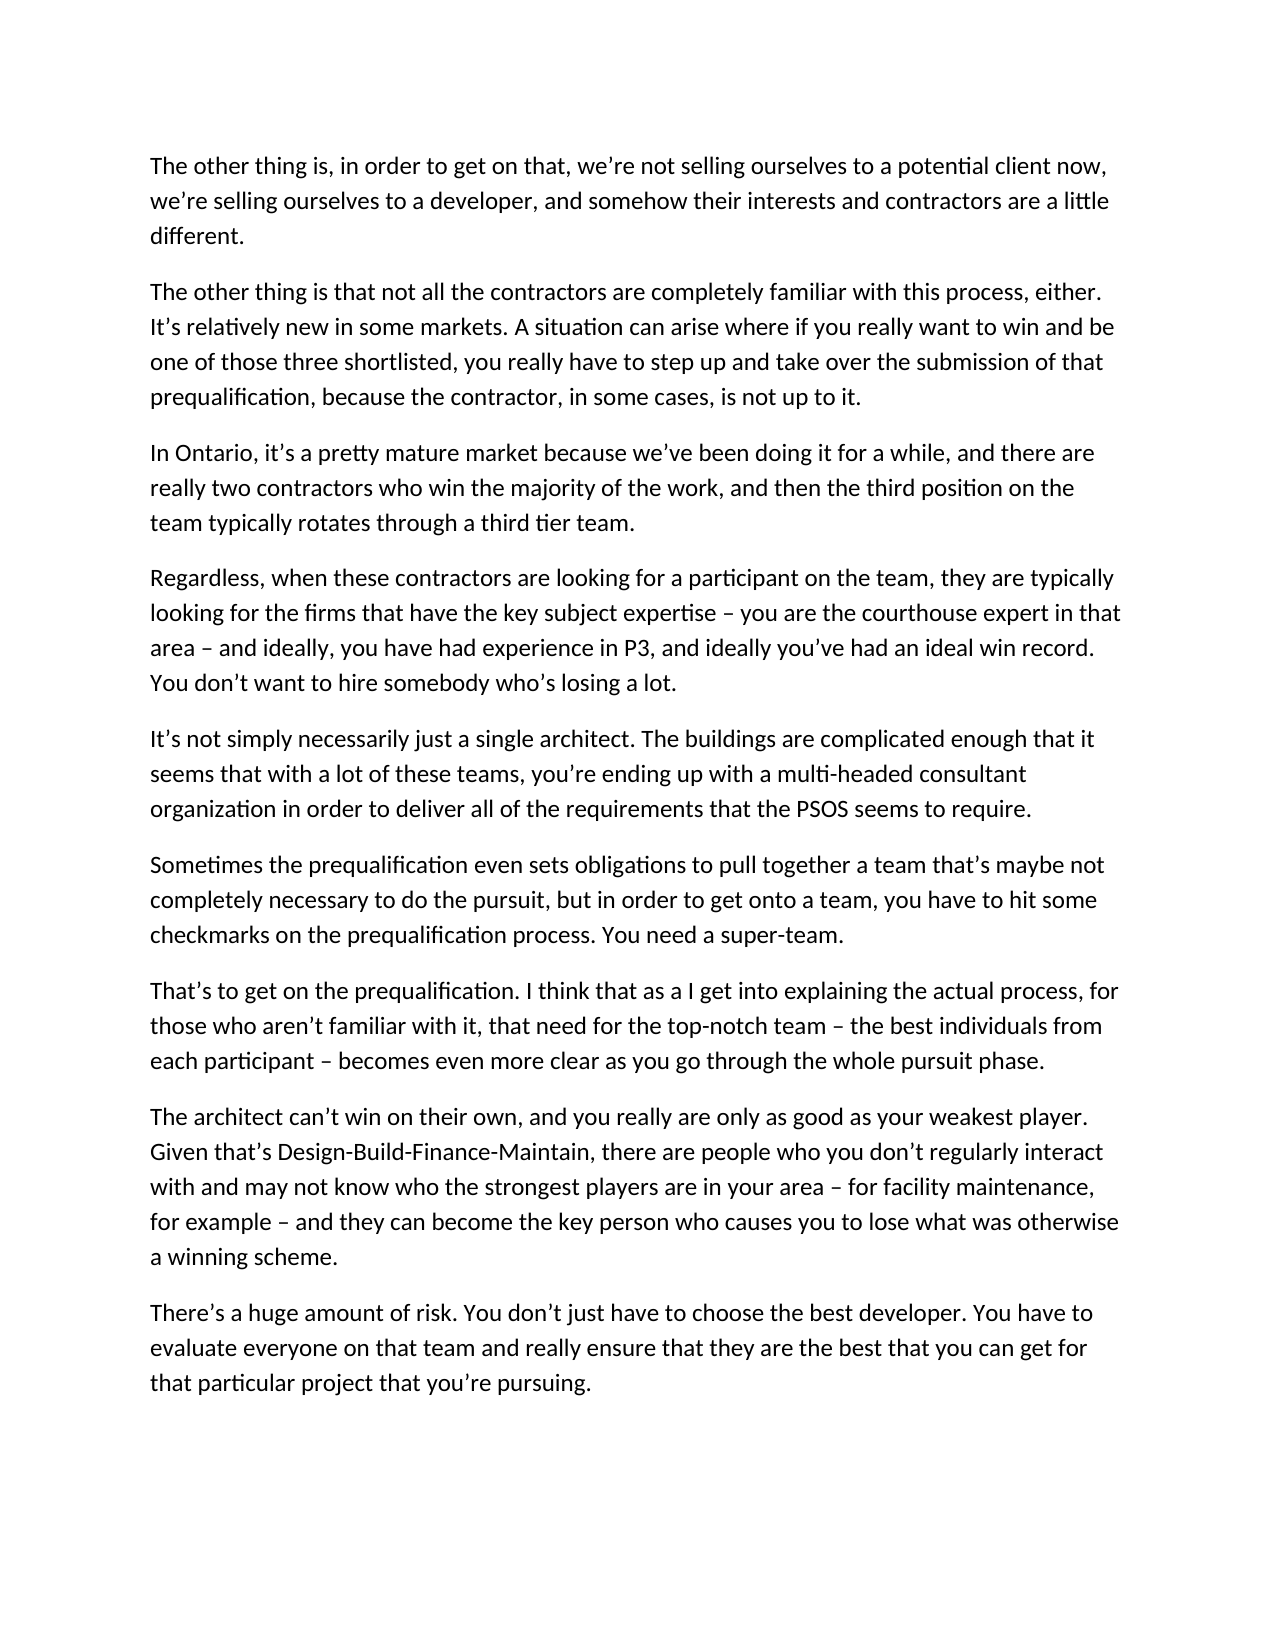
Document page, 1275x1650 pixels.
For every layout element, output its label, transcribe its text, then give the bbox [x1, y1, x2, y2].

text The architect can’t win on their own, and you really are only as good as your weakest player. Given that’s Design-Build-Finance-Maintain, there are people who you don’t regularly interact with and may not know who the strongest players are in your area – for facility maintenance, for example – and they can become the key person who causes you to lose what was otherwise a winning scheme. [150, 1101, 1125, 1271]
text The other thing is, in order to get on that, we’re not selling ourselves to a potential client now, we’re selling ourselves to a developer, and somehow their interests and contractors are a little different. [150, 150, 1125, 251]
text It’s not simply necessarily just a single architect. The buildings are complicated enough that it seems that with a lot of these teams, you’re ending up with a multi-headed consultant organization in order to deliver all of the requirements that the PSOS seems to require. [150, 723, 1125, 824]
text There’s a huge amount of risk. You don’t just have to choose the best developer. You have to evaluate everyone on that team and really ensure that they are the best that you can get for that particular project that you’re pursuing. [150, 1297, 1125, 1397]
text In Ontario, it’s a pretty mature market because we’ve been doing it for a while, and there are really two contractors who win the majority of the work, and then the third position on the team typically rotates through a third tier team. [150, 437, 1125, 537]
text The other thing is that not all the contractors are completely familiar with this process, either. It’s relatively new in some markets. A situation can arise where if you really want to win and be one of those three shortlisted, you really have to step up and take over the submission of that prequalification, because the contractor, in some cases, is not up to it. [150, 276, 1125, 411]
text Sometimes the prequalification even sets obligations to pull together a team that’s maybe not completely necessary to do the pursuit, but in order to get onto a team, you have to hit some checkmarks on the prequalification process. You need a super-team. [150, 849, 1125, 950]
text Regardless, when these contractors are looking for a participant on the team, they are typically looking for the firms that have the key subject expertise – you are the courthouse expert in that area – and ideally, you have had experience in P3, and ideally you’ve had an ideal win record. You don’t want to hire somebody who’s losing a lot. [150, 562, 1125, 698]
text That’s to get on the prequalification. I think that as a I get into explaining the actual process, for those who aren’t familiar with it, that need for the top-notch team – the best individuals from each participant – becomes even more clear as you go through the whole pursuit phase. [150, 975, 1125, 1076]
